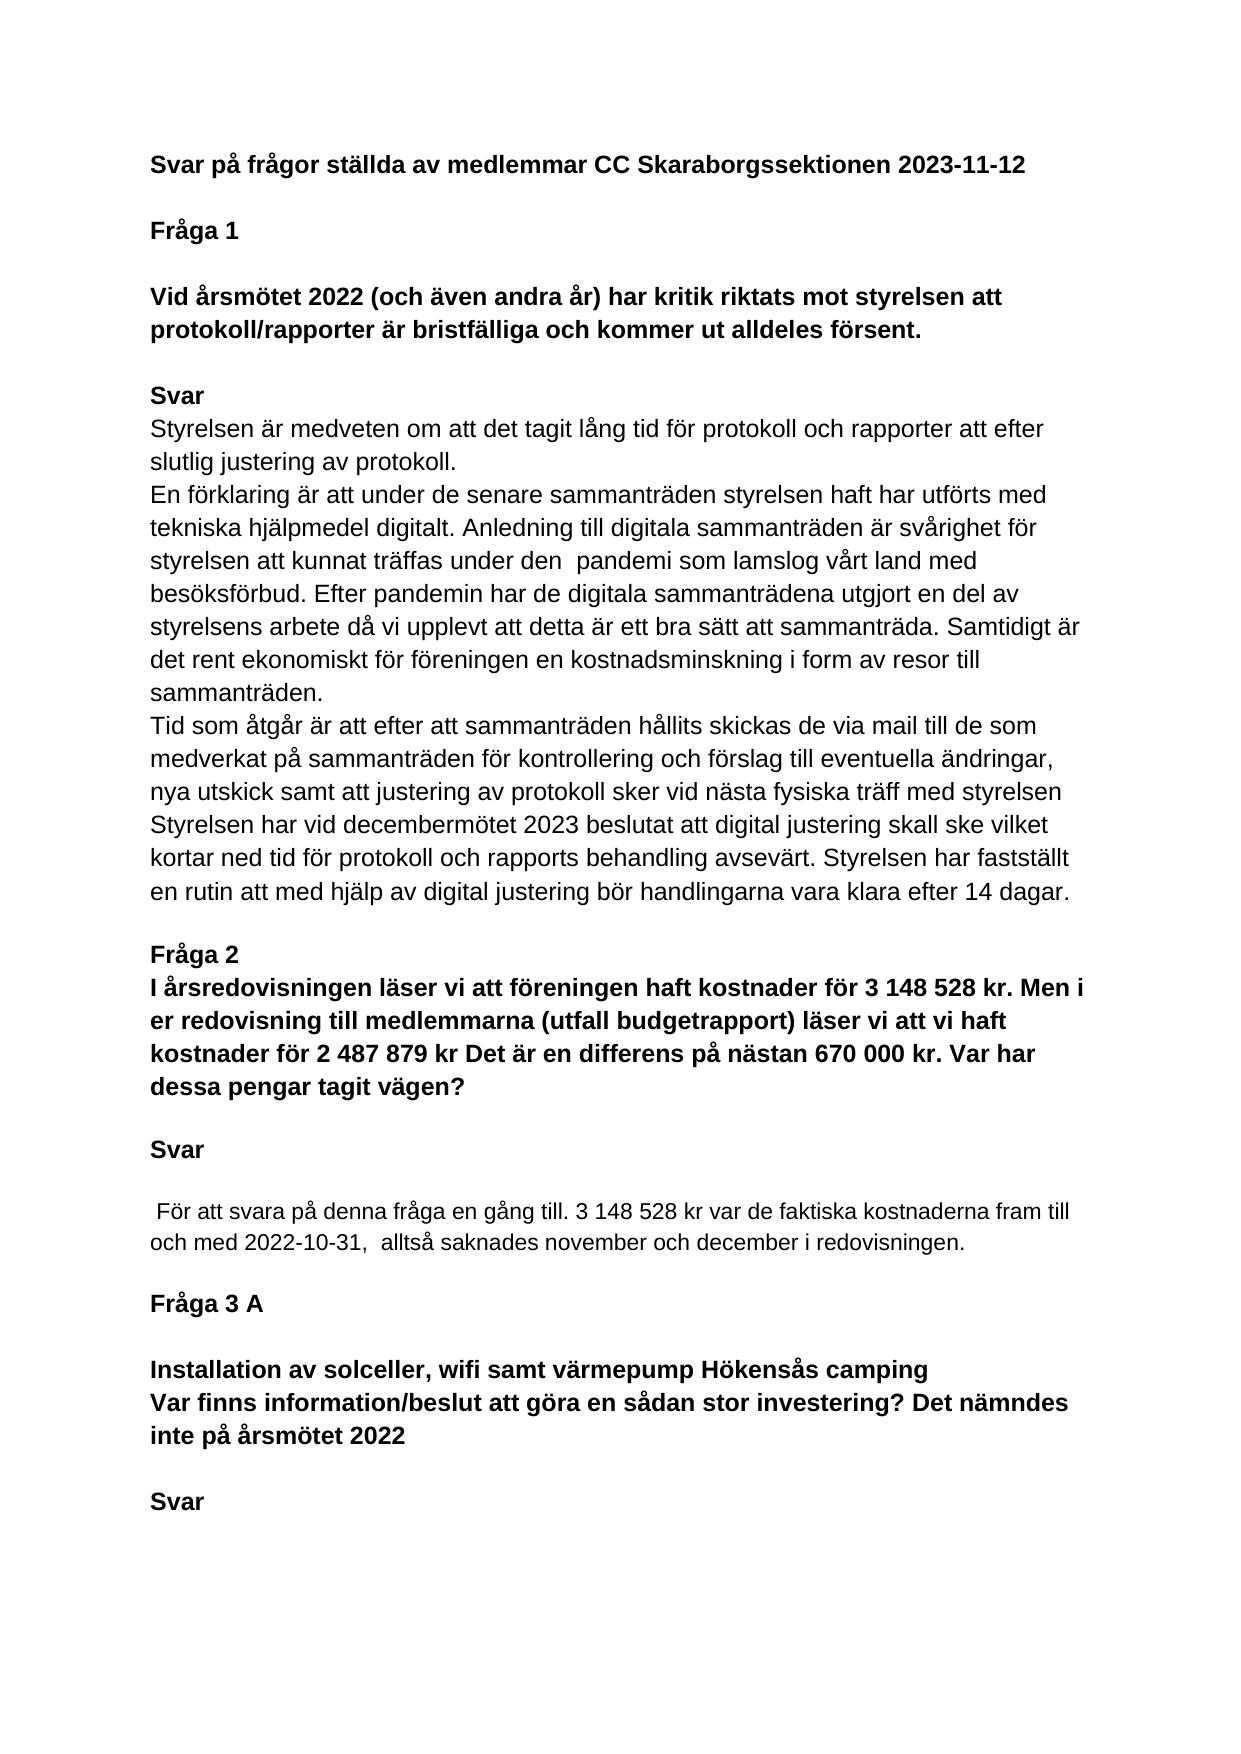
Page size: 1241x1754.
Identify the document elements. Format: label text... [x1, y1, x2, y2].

text Fråga 1 [150, 216, 1090, 245]
text I årsredovisningen läser vi att föreningen haft kostnader för 3 148 528 kr. Men i er redovisning till medlemmarna (utfall budgetrapport) läser vi att vi haft kostnader för 2 487 879 kr Det är en differens på nästan 670 000 kr. Var har dessa pengar tagit vägen? [150, 973, 1090, 1101]
text Styrelsen är medveten om att det tagit lång tid för protokoll och rapporter att efter slutlig justering av protokoll. [150, 414, 1090, 476]
text Svar [150, 1487, 1090, 1516]
text Fråga 3 A [150, 1289, 1090, 1318]
text Vid årsmötet 2022 (och även andra år) har kritik riktats mot styrelsen att protokoll/rapporter är bristfälliga och kommer ut alldeles försent. [150, 282, 1090, 344]
text Installation av solceller, wifi samt värmepump Hökensås camping [150, 1355, 1090, 1384]
text Var finns information/beslut att göra en sådan stor investering? Det nämndes inte på årsmötet 2022 [150, 1388, 1090, 1450]
text En förklaring är att under de senare sammanträden styrelsen haft har utförts med tekniska hjälpmedel digitalt. Anledning till digitala sammanträden är svårighet för styrelsen att kunnat träffas under den pandemi som lamslog vårt land med besöksförbud. Efter pandemin har de digitala sammanträdena utgjort en del av styrelsens arbete då vi upplevt att detta är ett bra sätt att sammanträda. Samtidigt är det rent ekonomiskt för föreningen en kostnadsminskning i form av resor till sammanträden. [150, 480, 1090, 707]
text Svar [150, 381, 1090, 410]
text Svar [150, 1135, 1090, 1164]
text Tid som åtgår är att efter att sammanträden hållits skickas de via mail till de som medverkat på sammanträden för kontrollering och förslag till eventuella ändringar, nya utskick samt att justering av protokoll sker vid nästa fysiska träff med styrelsen [150, 711, 1090, 806]
text Fråga 2 [150, 940, 1090, 968]
text För att svara på denna fråga en gång till. 3 148 528 kr var de faktiska kostnaderna fram till och med 2022-10-31, alltså saknades november och december i redovisningen. [150, 1198, 1090, 1255]
text Styrelsen har vid decembermötet 2023 beslutat att digital justering skall ske vilket kortar ned tid för protokoll och rapports behandling avsevärt. Styrelsen har fastställt en rutin att med hjälp av digital justering bör handlingarna vara klara efter 14 dagar. [150, 810, 1090, 905]
text Svar på frågor ställda av medlemmar CC Skaraborgssektionen 2023-11-12 [150, 150, 1090, 179]
